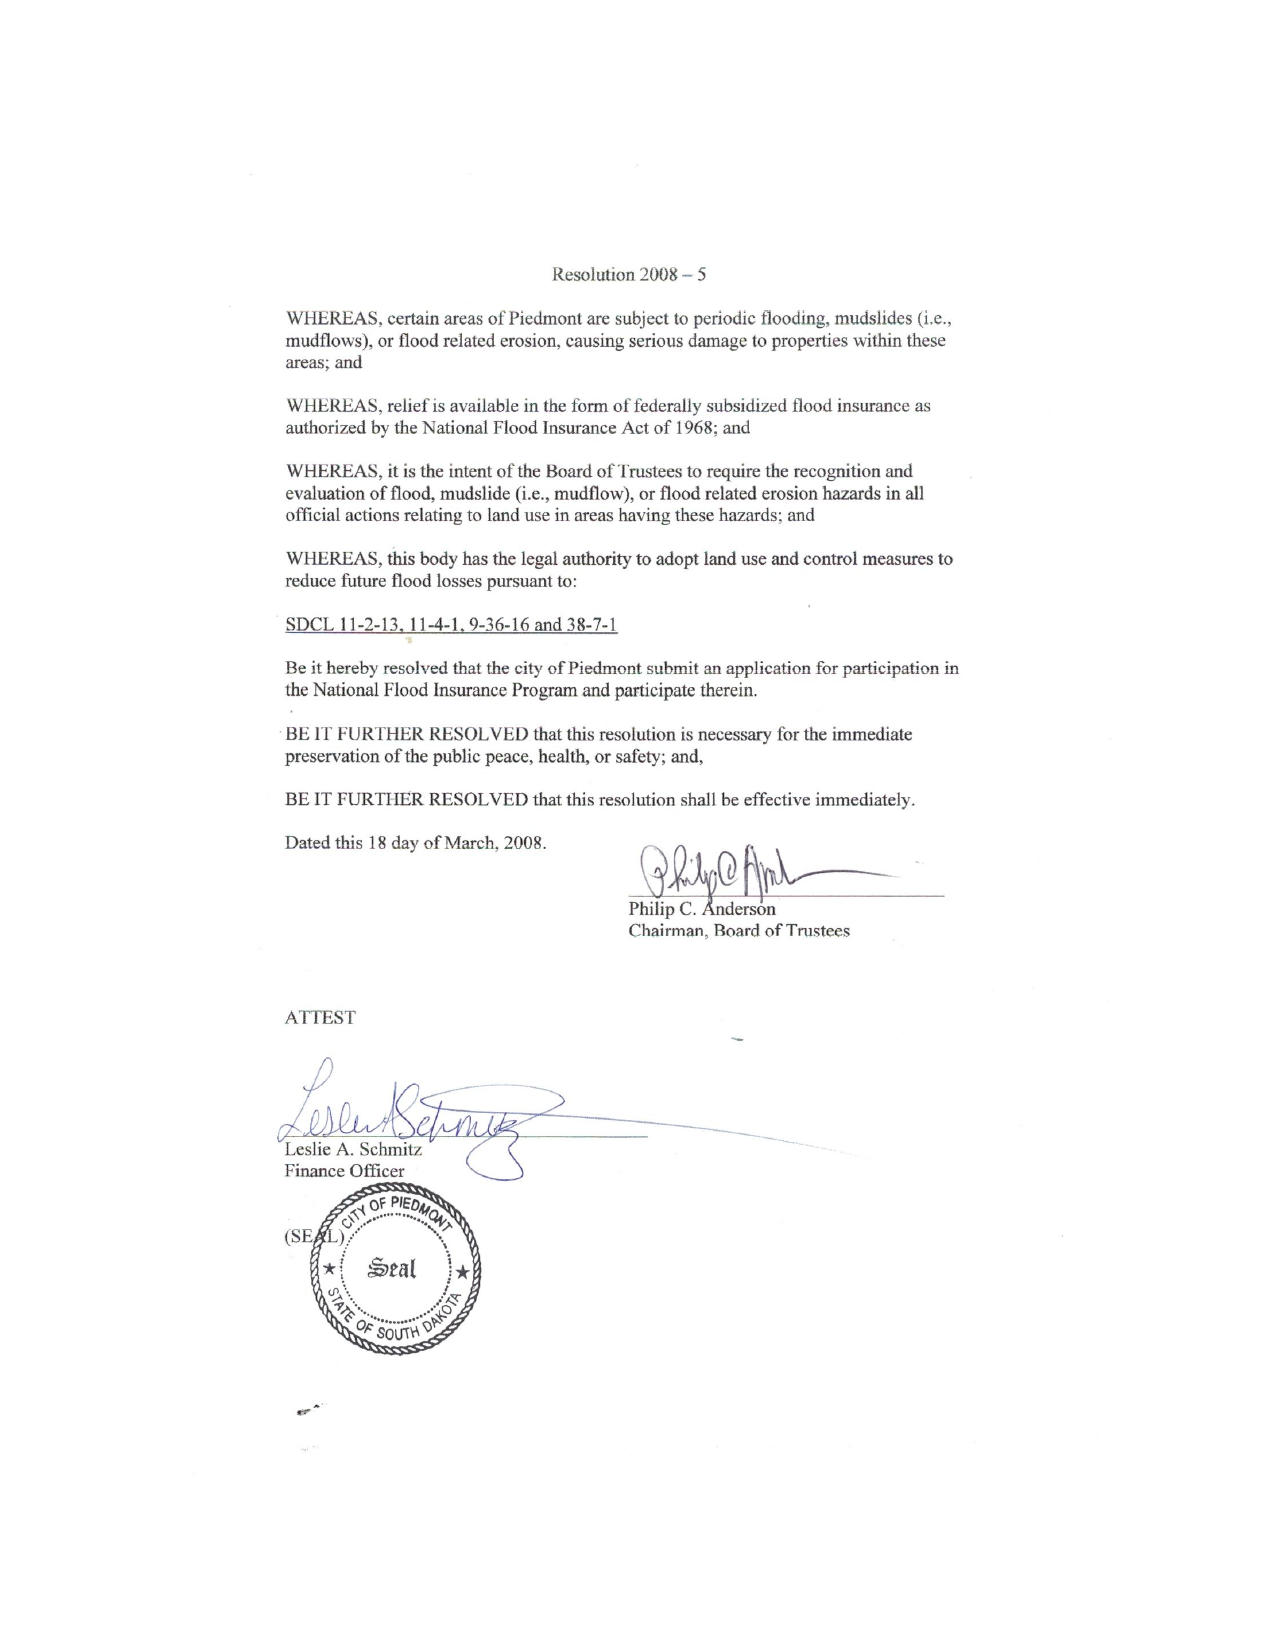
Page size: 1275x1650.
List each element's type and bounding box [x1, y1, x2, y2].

picture [150, 150, 1125, 1491]
